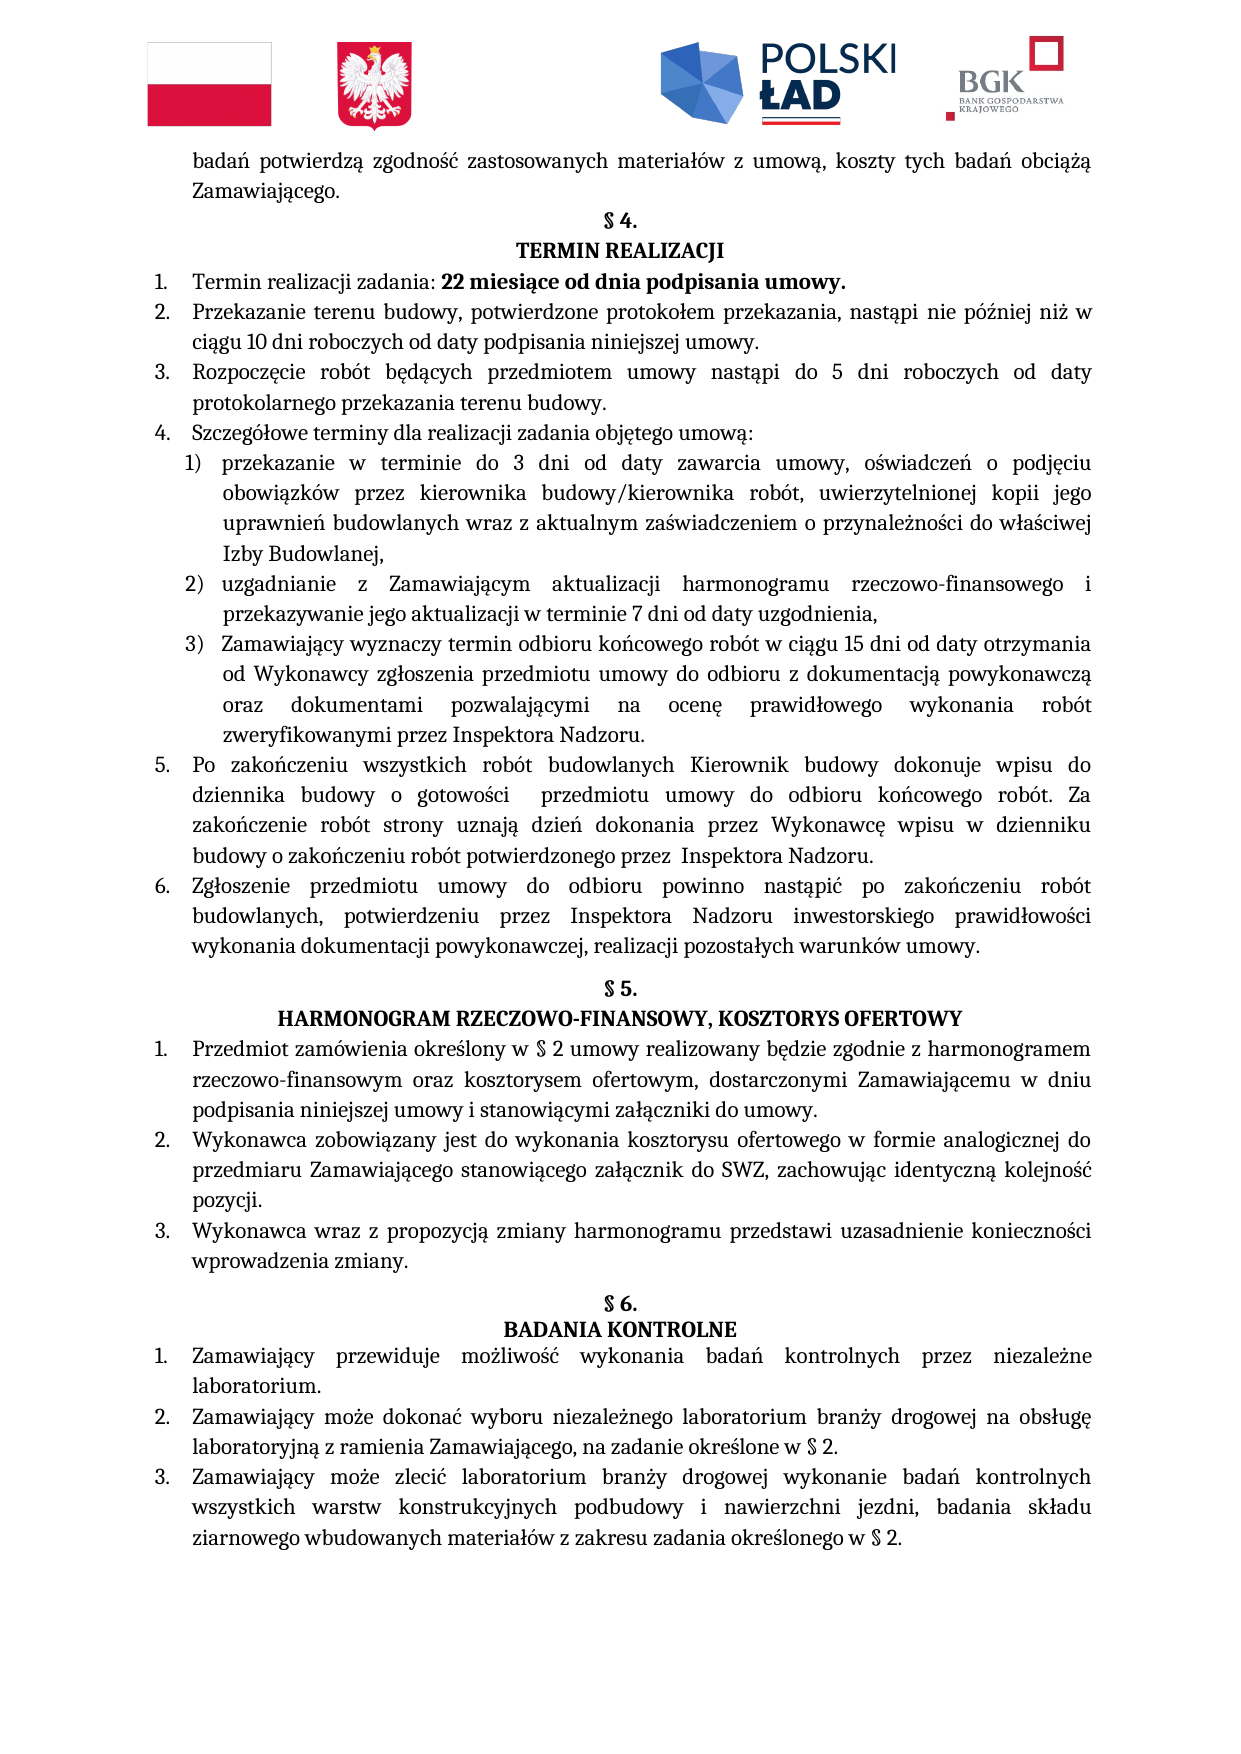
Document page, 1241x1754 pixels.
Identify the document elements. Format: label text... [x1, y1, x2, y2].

list Zamawiający może dokonać wyboru niezależnego laboratorium branży drogowej na obsługę laboratoryjną z ramienia Zamawiającego, na zadanie określone w § 2. [154, 1403, 1093, 1460]
picture [147, 42, 412, 131]
text TERMIN REALIZACJI [148, 238, 1093, 264]
list HARMONOGRAM RZECZOWO-FINANSOWY, KOSZTORYS OFERTOWY [148, 1006, 1093, 1032]
text § 6. [148, 1290, 1093, 1317]
text BADANIA KONTROLNE [148, 1317, 1093, 1343]
list Wykonawca wraz z propozycją zmiany harmonogramu przedstawi uzasadnienie konieczności wprowadzenia zmiany. [155, 1217, 1093, 1274]
list Zamawiający przewiduje możliwość wykonania badań kontrolnych przez niezależne laboratorium. [154, 1343, 1093, 1399]
list Po zakończeniu wszystkich robót budowlanych Kierownik budowy dokonuje wpisu do dziennika budowy o gotowości przedmiotu umowy do odbioru końcowego robót. Za zakończenie robót strony uznają dzień dokonania przez Wykonawcę wpisu w dzienniku budowy o zakończeniu robót potwierdzonego przez Inspektora Nadzoru. [154, 752, 1093, 869]
list Zamawiający wyznaczy termin odbioru końcowego robót w ciągu 15 dni od daty otrzymania od Wykonawcy zgłoszenia przedmiotu umowy do odbioru z dokumentacją powykonawczą oraz dokumentami pozwalającymi na ocenę prawidłowego wykonania robót zweryfikowanymi przez Inspektora Nadzoru. [185, 631, 1093, 748]
list Szczegółowe terminy dla realizacji zadania objętego umową: [154, 419, 1093, 446]
list Zamawiający może zlecić laboratorium branży drogowej wykonanie badań kontrolnych wszystkich warstw konstrukcyjnych podbudowy i nawierzchni jezdni, badania składu ziarnowego wbudowanych materiałów z zakresu zadania określonego w § 2. [154, 1464, 1093, 1551]
picture [660, 42, 896, 125]
list § 5. [148, 976, 1093, 1002]
list Wykonawca zobowiązany jest do wykonania kosztorysu ofertowego w formie analogicznej do przedmiaru Zamawiającego stanowiącego załącznik do SWZ, zachowując identyczną kolejność pozycji. [154, 1127, 1093, 1213]
list przekazanie w terminie do 3 dni od daty zawarcia umowy, oświadczeń o podjęciu obowiązków przez kierownika budowy/kierownika robót, uwierzytelnionej kopii jego uprawnień budowlanych wraz z aktualnym zaświadczeniem o przynależności do właściwej Izby Budowlanej, [185, 450, 1093, 567]
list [154, 148, 1093, 204]
list Zgłoszenie przedmiotu umowy do odbioru powinno nastąpić po zakończeniu robót budowlanych, potwierdzeniu przez Inspektora Nadzoru inwestorskiego prawidłowości wykonania dokumentacji powykonawczej, realizacji pozostałych warunków umowy. [155, 873, 1093, 959]
list Przedmiot zamówienia określony w § 2 umowy realizowany będzie zgodnie z harmonogramem rzeczowo-finansowym oraz kosztorysem ofertowym, dostarczonymi Zamawiającemu w dniu podpisania niniejszej umowy i stanowiącymi załączniki do umowy. [154, 1036, 1093, 1123]
text § 4. [148, 208, 1093, 234]
list Termin realizacji zadania: 22 miesiące od dnia podpisania umowy. [154, 268, 1093, 295]
list Przekazanie terenu budowy, potwierdzone protokołem przekazania, nastąpi nie później niż w ciągu 10 dni roboczych od daty podpisania niniejszej umowy. [154, 299, 1093, 355]
list Rozpoczęcie robót będących przedmiotem umowy nastąpi do 5 dni roboczych od daty protokolarnego przekazania terenu budowy. [154, 359, 1093, 416]
list uzgadnianie z Zamawiającym aktualizacji harmonogramu rzeczowo-finansowego i przekazywanie jego aktualizacji w terminie 7 dni od daty uzgodnienia, [185, 571, 1093, 627]
picture [915, 31, 1093, 125]
